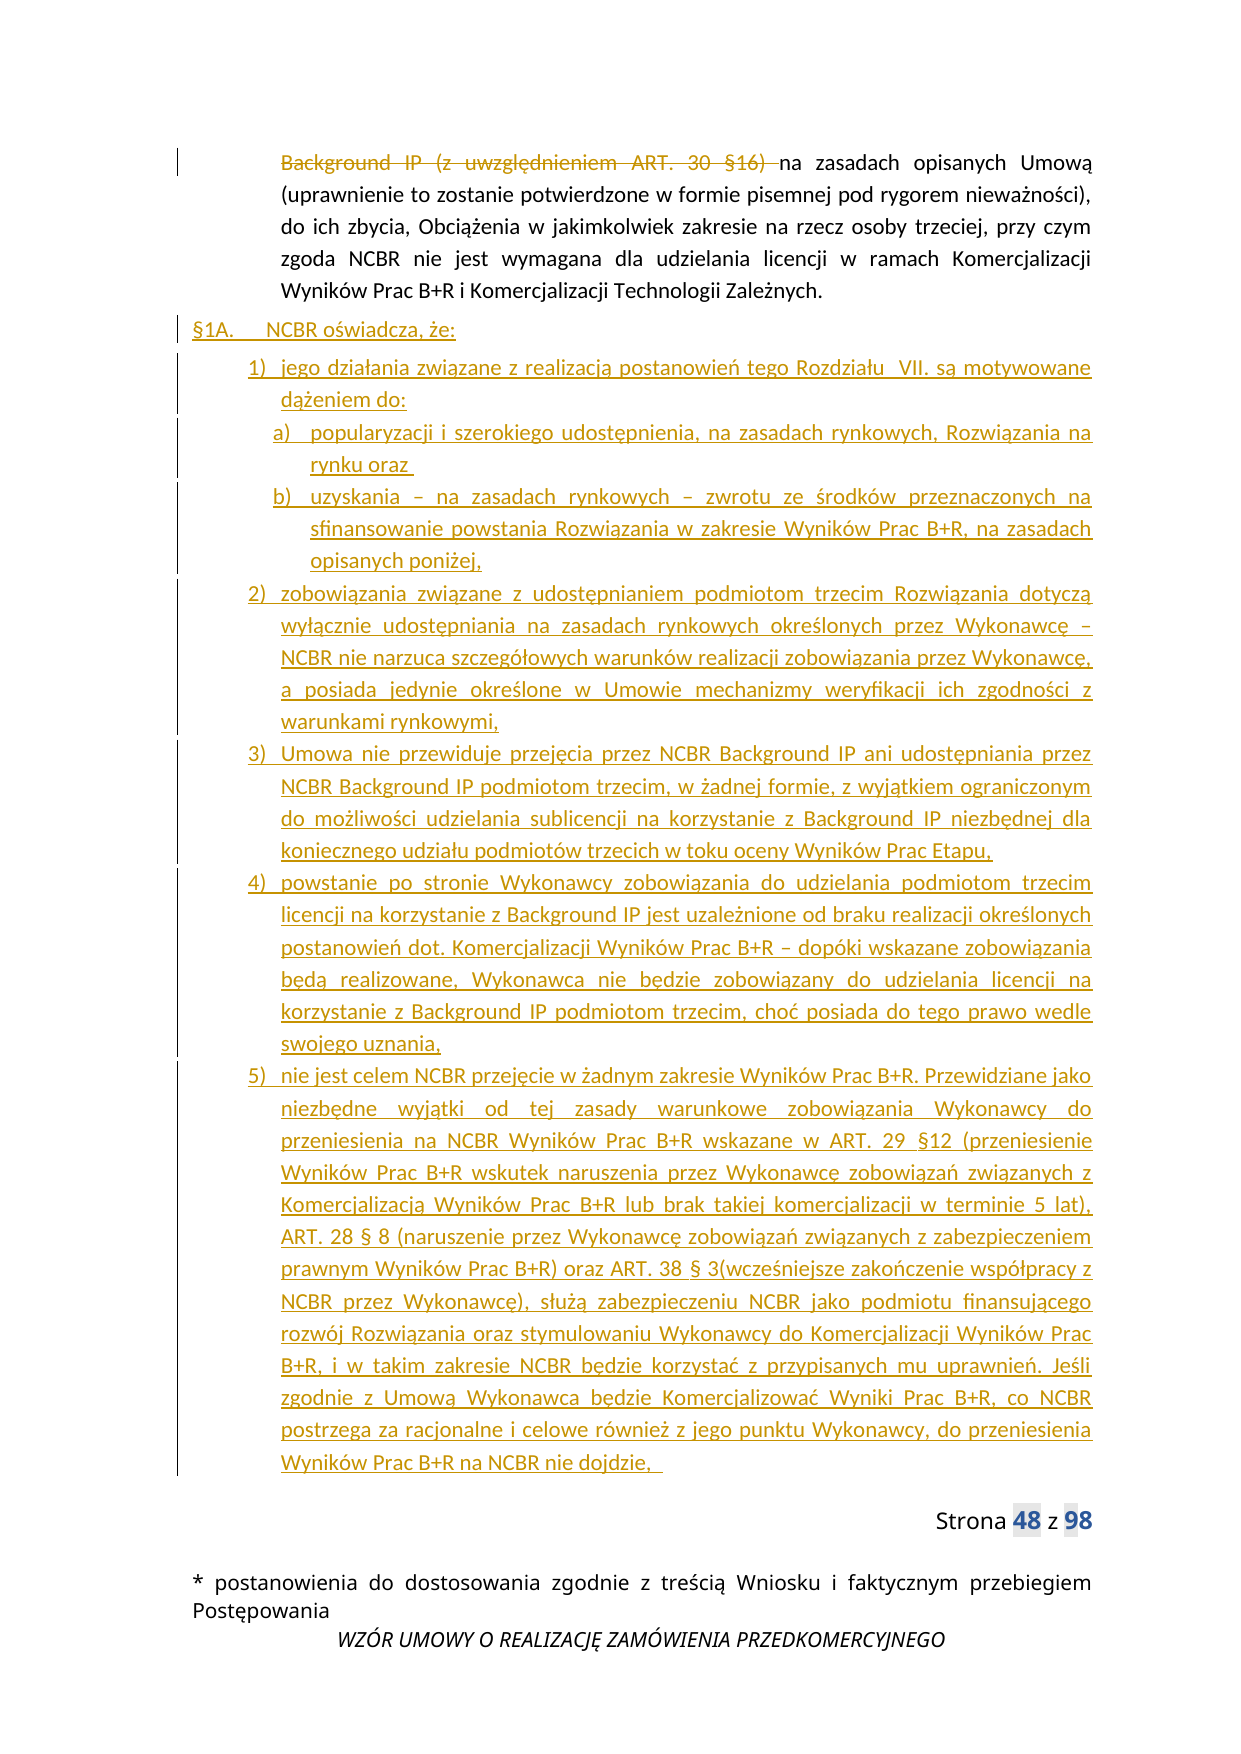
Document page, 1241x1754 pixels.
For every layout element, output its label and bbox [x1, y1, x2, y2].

list [243, 148, 1093, 304]
